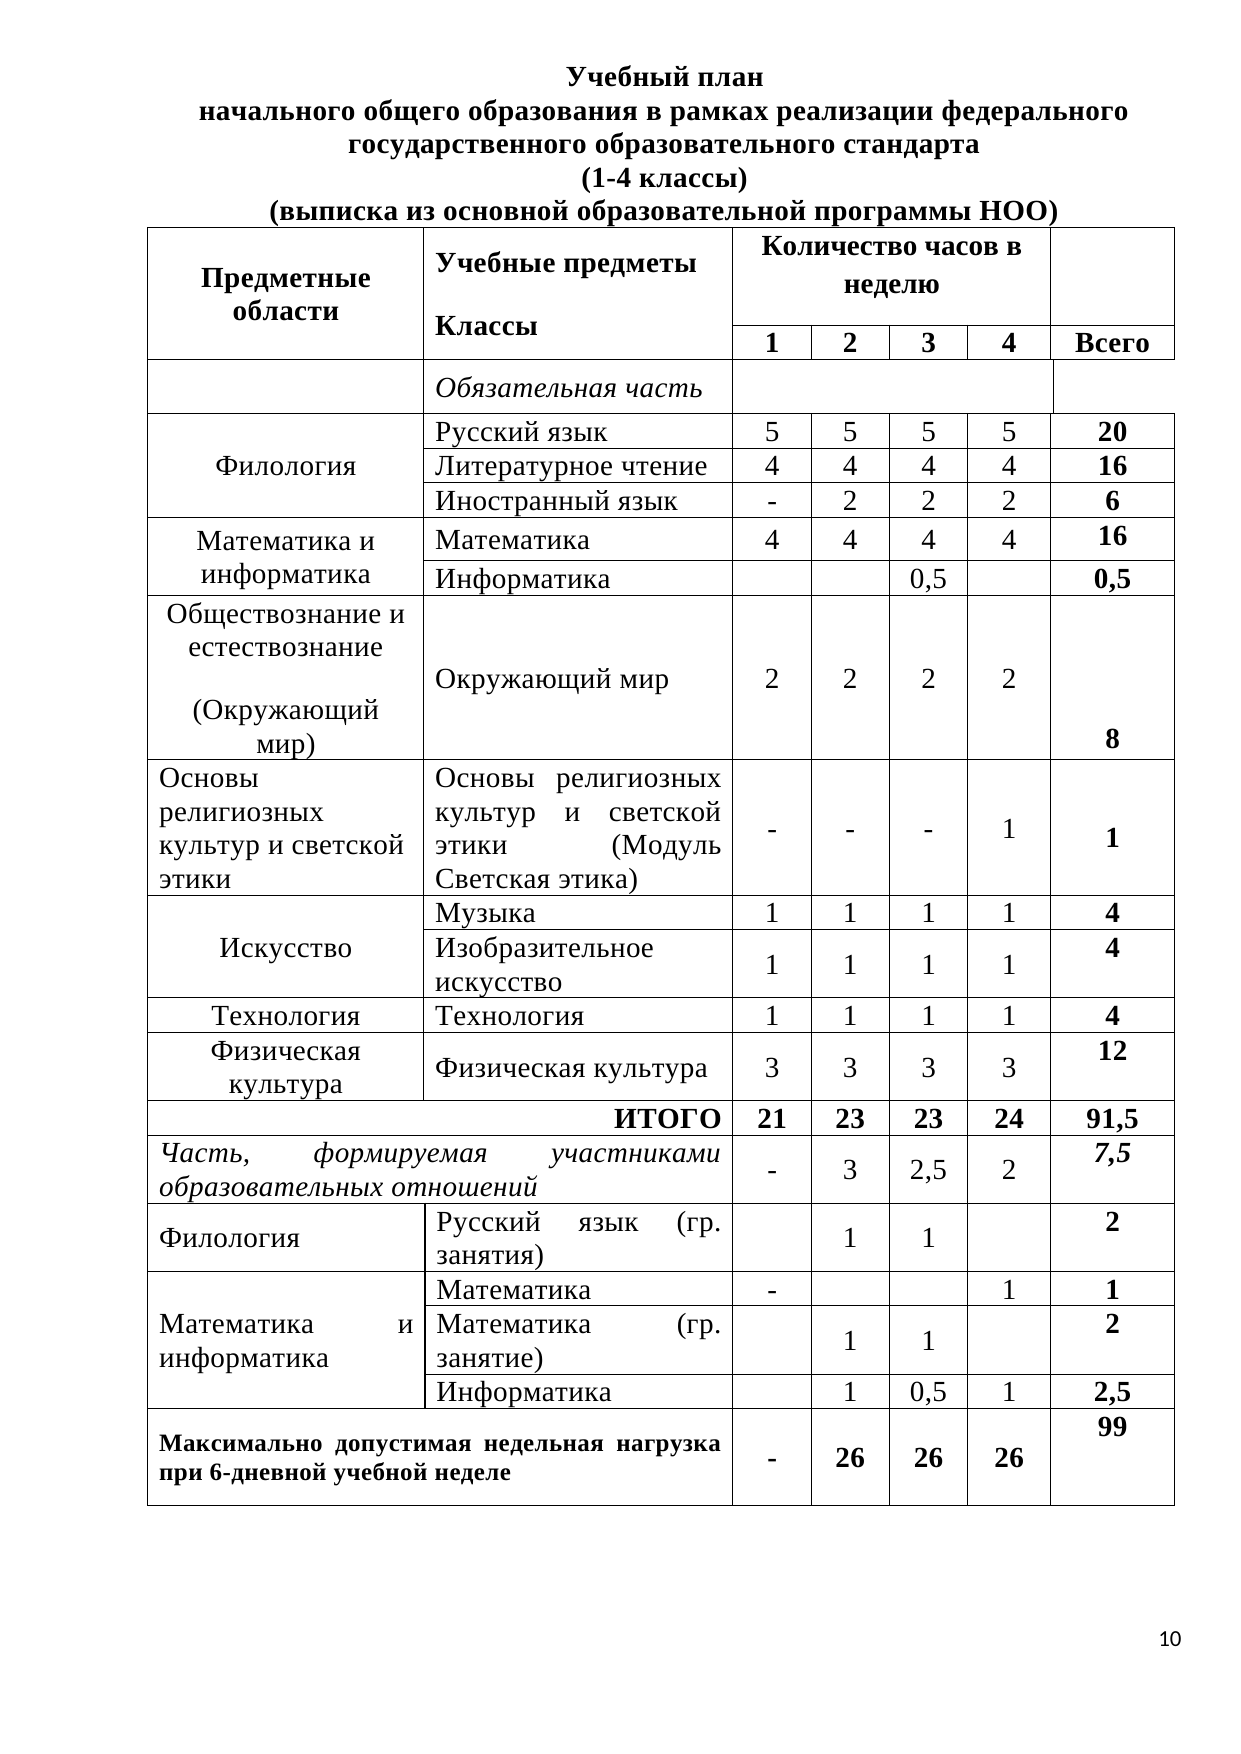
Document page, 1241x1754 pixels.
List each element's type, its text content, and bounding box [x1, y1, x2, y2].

table_cell Изобразительное искусство [424, 930, 732, 997]
table_cell Информатика [426, 1375, 732, 1408]
table_cell 1 [812, 930, 889, 997]
table_cell Обществознание и естествознание (Окружающий мир) [148, 596, 423, 759]
table_cell 1 [812, 998, 889, 1032]
table_cell 26 [890, 1409, 967, 1505]
table_cell 1 [968, 998, 1050, 1032]
table_cell 16 [1051, 449, 1174, 482]
table_cell 16 [1051, 518, 1174, 560]
table_cell - [733, 483, 811, 517]
table_cell 2,5 [1051, 1375, 1174, 1408]
table_cell 1 [812, 896, 889, 929]
table_cell 2 [968, 483, 1050, 517]
table_cell 2 [968, 596, 1050, 759]
table_cell 1 [733, 930, 811, 997]
table_cell Русский язык (гр. занятия) [426, 1204, 732, 1271]
table_cell Физическая культура [424, 1033, 732, 1100]
table_cell 2 [1051, 1306, 1174, 1373]
table_cell Русский язык [424, 414, 732, 447]
table_cell 2 [733, 596, 811, 759]
table_cell 3 [890, 1033, 967, 1100]
text Учебный план [148, 59, 1181, 93]
table_cell [733, 1306, 811, 1373]
table_cell 1 [890, 896, 967, 929]
table_cell 3 [733, 1033, 811, 1100]
table_cell 4 [1051, 896, 1174, 929]
table_cell Технология [424, 998, 732, 1032]
table_cell 1 [890, 1204, 967, 1271]
table_cell 4 [968, 518, 1050, 560]
table_cell 26 [968, 1409, 1050, 1505]
table_cell 2 [890, 596, 967, 759]
table_cell Часть, формируемая участниками образовательных отношений [148, 1136, 732, 1203]
table_cell 2 [968, 1136, 1050, 1203]
table_cell 1 [812, 1375, 889, 1408]
table_cell 4 [890, 449, 967, 482]
table_cell 1 [968, 1272, 1050, 1305]
table_cell 4 [968, 326, 1050, 359]
table_cell 1 [890, 930, 967, 997]
table_cell Математика (гр. занятие) [426, 1306, 732, 1373]
table_cell Окружающий мир [424, 596, 732, 759]
table_cell [733, 1375, 811, 1408]
table_cell 1 [733, 896, 811, 929]
table_cell 91,5 [1051, 1101, 1174, 1134]
text (выписка из основной образовательной программы НОО) [148, 193, 1181, 227]
table_cell 0,5 [890, 1375, 967, 1408]
table_cell 1 [733, 998, 811, 1032]
table_cell [733, 561, 811, 595]
table_cell 20 [1051, 414, 1174, 447]
table_cell 3 [812, 1033, 889, 1100]
table_cell 6 [1051, 483, 1174, 517]
table_cell 2 [812, 326, 889, 359]
table_header Количество часов в неделю [733, 228, 1050, 324]
table_cell 4 [890, 518, 967, 560]
table_cell 1 [1051, 760, 1174, 894]
table_cell 7,5 [1051, 1136, 1174, 1203]
table_cell 24 [968, 1101, 1050, 1134]
table_cell 1 [968, 1375, 1050, 1408]
table_cell Всего [1051, 326, 1174, 359]
table_cell Музыка [424, 896, 732, 929]
table_cell 2 [812, 483, 889, 517]
table_cell Филология [148, 1204, 424, 1271]
table_header [1051, 228, 1174, 324]
table_cell 1 [890, 1306, 967, 1373]
table_cell 2 [812, 596, 889, 759]
table_cell 1 [968, 930, 1050, 997]
table_cell Математика [424, 518, 732, 560]
table_cell 8 [1051, 596, 1174, 759]
table_cell 1 [812, 1306, 889, 1373]
table_cell 3 [812, 1136, 889, 1203]
table_cell 23 [812, 1101, 889, 1134]
table_cell 1 [968, 760, 1050, 894]
table_cell Максимально допустимая недельная нагрузка при 6-дневной учебной неделе [148, 1409, 732, 1505]
table_cell - [733, 1136, 811, 1203]
table_cell Математика [426, 1272, 732, 1305]
table_cell [968, 1204, 1050, 1271]
table_cell 21 [733, 1101, 811, 1134]
table_cell 1 [812, 1204, 889, 1271]
table_cell 5 [968, 414, 1050, 447]
table_cell ИТОГО [148, 1101, 732, 1134]
table_cell Технология [148, 998, 423, 1032]
table_cell 3 [968, 1033, 1050, 1100]
table_cell 4 [733, 518, 811, 560]
table_cell - [733, 1272, 811, 1305]
table_cell Филология [148, 414, 423, 517]
text государственного образовательного стандарта [148, 126, 1181, 160]
table_header Учебные предметы Классы [424, 228, 732, 359]
table_header Предметные области [148, 228, 423, 359]
table_cell Литературное чтение [424, 449, 732, 482]
table_cell 99 [1051, 1409, 1174, 1505]
table_cell Искусство [148, 896, 423, 997]
table_cell [812, 1272, 889, 1305]
table_cell 2 [1051, 1204, 1174, 1271]
text (1-4 классы) [148, 160, 1181, 193]
table_cell 23 [890, 1101, 967, 1134]
table_cell Математика и информатика [148, 518, 423, 595]
table_cell Математика и информатика [148, 1272, 424, 1408]
table_cell [968, 561, 1050, 595]
table_cell [148, 360, 423, 413]
table_cell 5 [812, 414, 889, 447]
table_cell [733, 1204, 811, 1271]
table_cell Основы религиозных культур и светской этики (Модуль Светская этика) [424, 760, 732, 894]
table_cell Информатика [424, 561, 732, 595]
text начального общего образования в рамках реализации федерального [148, 93, 1181, 126]
table_cell 12 [1051, 1033, 1174, 1100]
table_cell Физическая культура [148, 1033, 423, 1100]
table_cell 1 [1051, 1272, 1174, 1305]
table_cell Иностранный язык [424, 483, 732, 517]
table_cell 2 [890, 483, 967, 517]
table_cell 0,5 [1051, 561, 1174, 595]
table_cell 4 [1051, 930, 1174, 997]
table_cell [733, 360, 1053, 413]
table_cell 1 [968, 896, 1050, 929]
table_cell 5 [890, 414, 967, 447]
table_cell [812, 561, 889, 595]
table_cell 4 [812, 449, 889, 482]
table_cell 2,5 [890, 1136, 967, 1203]
table_cell - [733, 760, 811, 894]
table_cell 4 [812, 518, 889, 560]
table_cell Обязательная часть [424, 360, 732, 413]
table_cell - [812, 760, 889, 894]
table_cell 0,5 [890, 561, 967, 595]
table_cell 26 [812, 1409, 889, 1505]
table_cell 4 [1051, 998, 1174, 1032]
table_cell 5 [733, 414, 811, 447]
table_cell 4 [733, 449, 811, 482]
table_cell 3 [890, 326, 967, 359]
table_cell - [733, 1409, 811, 1505]
table_cell 1 [733, 326, 811, 359]
table_cell - [890, 760, 967, 894]
table_cell 1 [890, 998, 967, 1032]
table_cell Основы религиозных культур и светской этики [148, 760, 423, 894]
table_cell [890, 1272, 967, 1305]
table_cell [968, 1306, 1050, 1373]
table_cell 4 [968, 449, 1050, 482]
